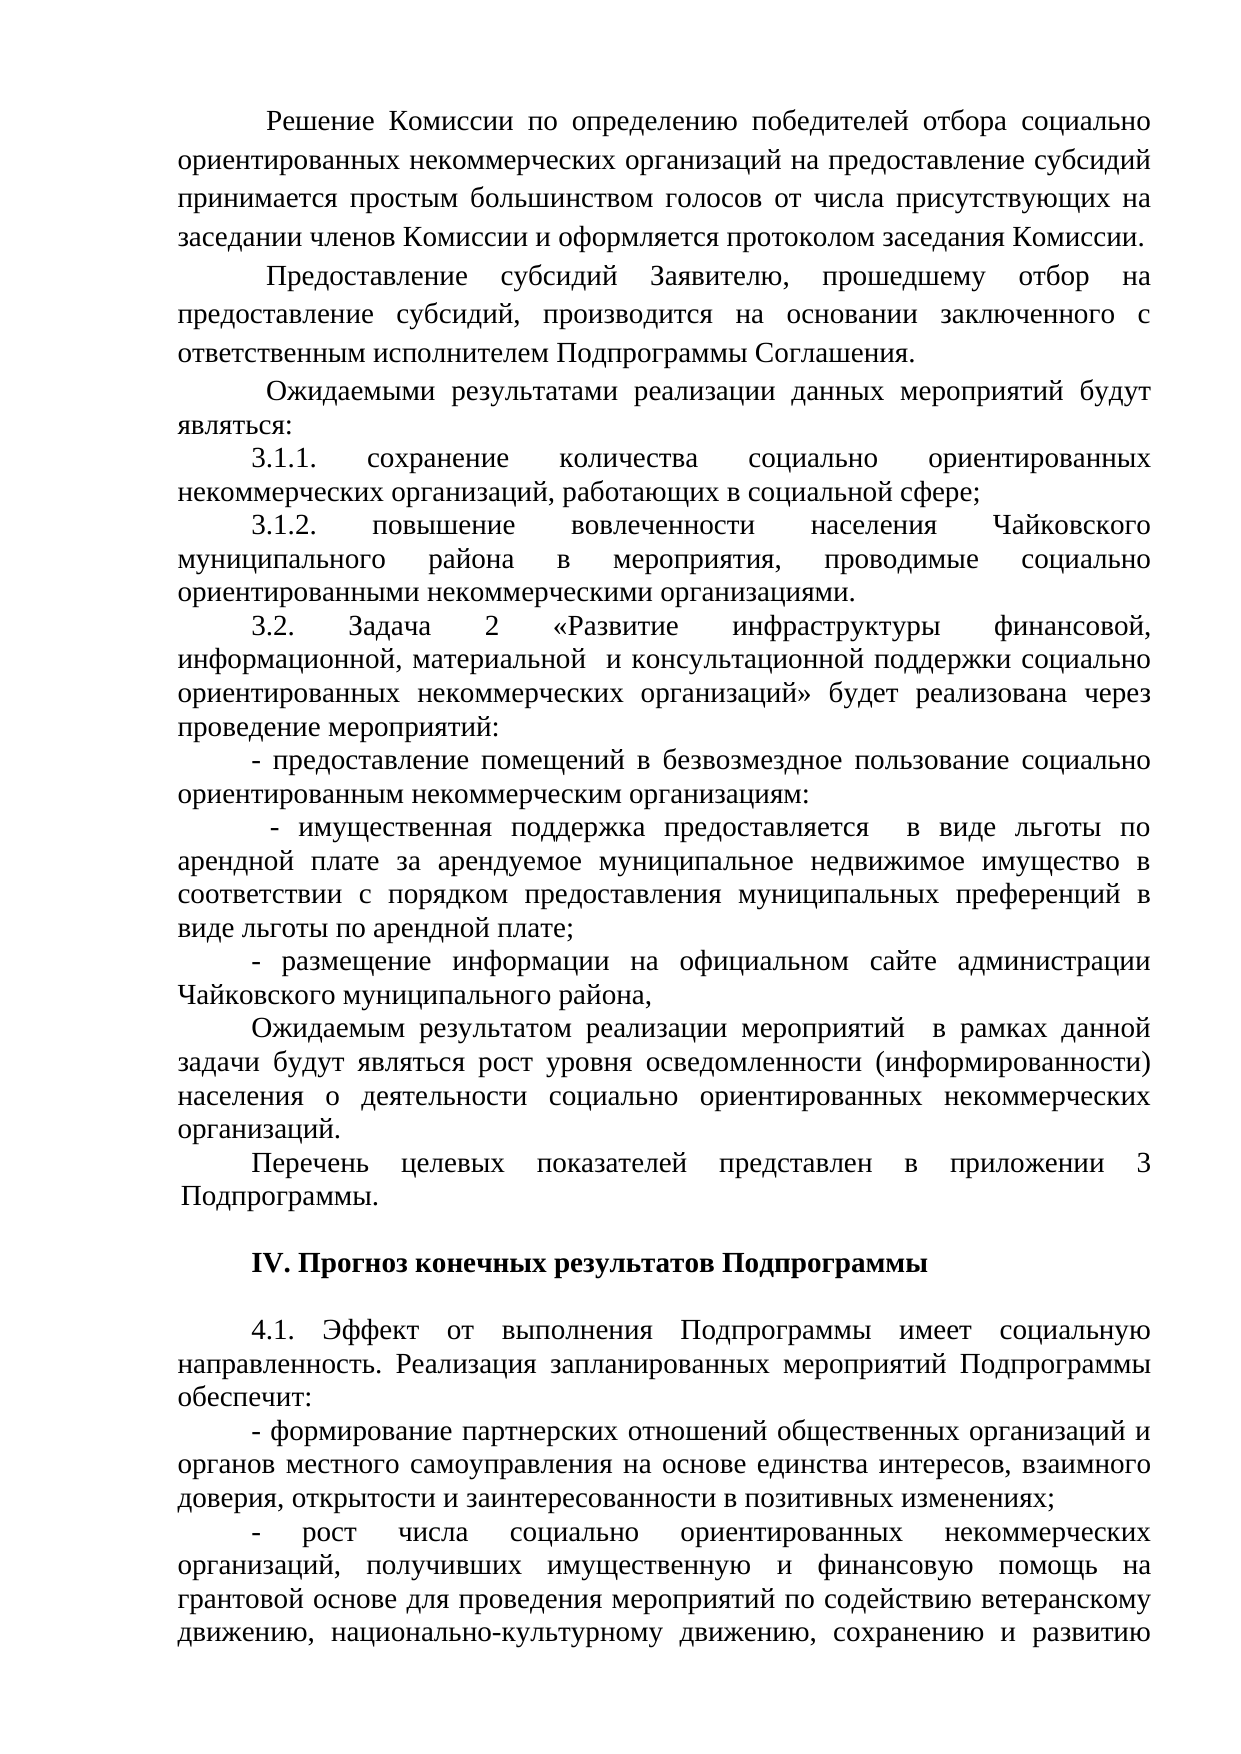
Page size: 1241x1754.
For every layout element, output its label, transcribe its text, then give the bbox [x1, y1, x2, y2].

text 3.2. Задача 2 «Развитие инфраструктуры финансовой, информационной, материальной и консультационной поддержки социально ориентированных некоммерческих организаций» будет реализована через проведение мероприятий: [177, 608, 1152, 742]
text - предоставление помещений в безвозмездное пользование социально ориентированным некоммерческим организациям: [177, 742, 1152, 809]
text 3.1.2. повышение вовлеченности населения Чайковского муниципального района в мероприятия, проводимые социально ориентированными некоммерческими организациями. [177, 507, 1152, 608]
text 4.1. Эффект от выполнения Подпрограммы имеет социальную направленность. Реализация запланированных мероприятий Подпрограммы обеспечит: [177, 1312, 1152, 1413]
text Ожидаемыми результатами реализации данных мероприятий будут являться: [177, 373, 1152, 440]
text Предоставление субсидий Заявителю, прошедшему отбор на предоставление субсидий, производится на основании заключенного с ответственным исполнителем Подпрограммы Соглашения. [177, 258, 1152, 368]
text - формирование партнерских отношений общественных организаций и органов местного самоуправления на основе единства интересов, взаимного доверия, открытости и заинтересованности в позитивных изменениях; [177, 1413, 1152, 1514]
text 3.1.1. сохранение количества социально ориентированных некоммерческих организаций, работающих в социальной сфере; [177, 440, 1152, 507]
text - имущественная поддержка предоставляется в виде льготы по арендной плате за арендуемое муниципальное недвижимое имущество в соответствии с порядком предоставления муниципальных преференций в виде льготы по арендной плате; [177, 809, 1152, 943]
text - размещение информации на официальном сайте администрации Чайковского муниципального района, [177, 943, 1152, 1011]
text Перечень целевых показателей представлен в приложении 3 Подпрограммы. [181, 1145, 1152, 1212]
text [177, 1514, 1152, 1648]
text IV. Прогноз конечных результатов Подпрограммы [181, 1245, 1152, 1279]
text Ожидаемым результатом реализации мероприятий в рамках данной задачи будут являться рост уровня осведомленности (информированности) населения о деятельности социально ориентированных некоммерческих организаций. [177, 1011, 1152, 1145]
text Решение Комиссии по определению победителей отбора социально ориентированных некоммерческих организаций на предоставление субсидий принимается простым большинством голосов от числа присутствующих на заседании членов Комиссии и оформляется протоколом заседания Комиссии. [177, 103, 1152, 253]
